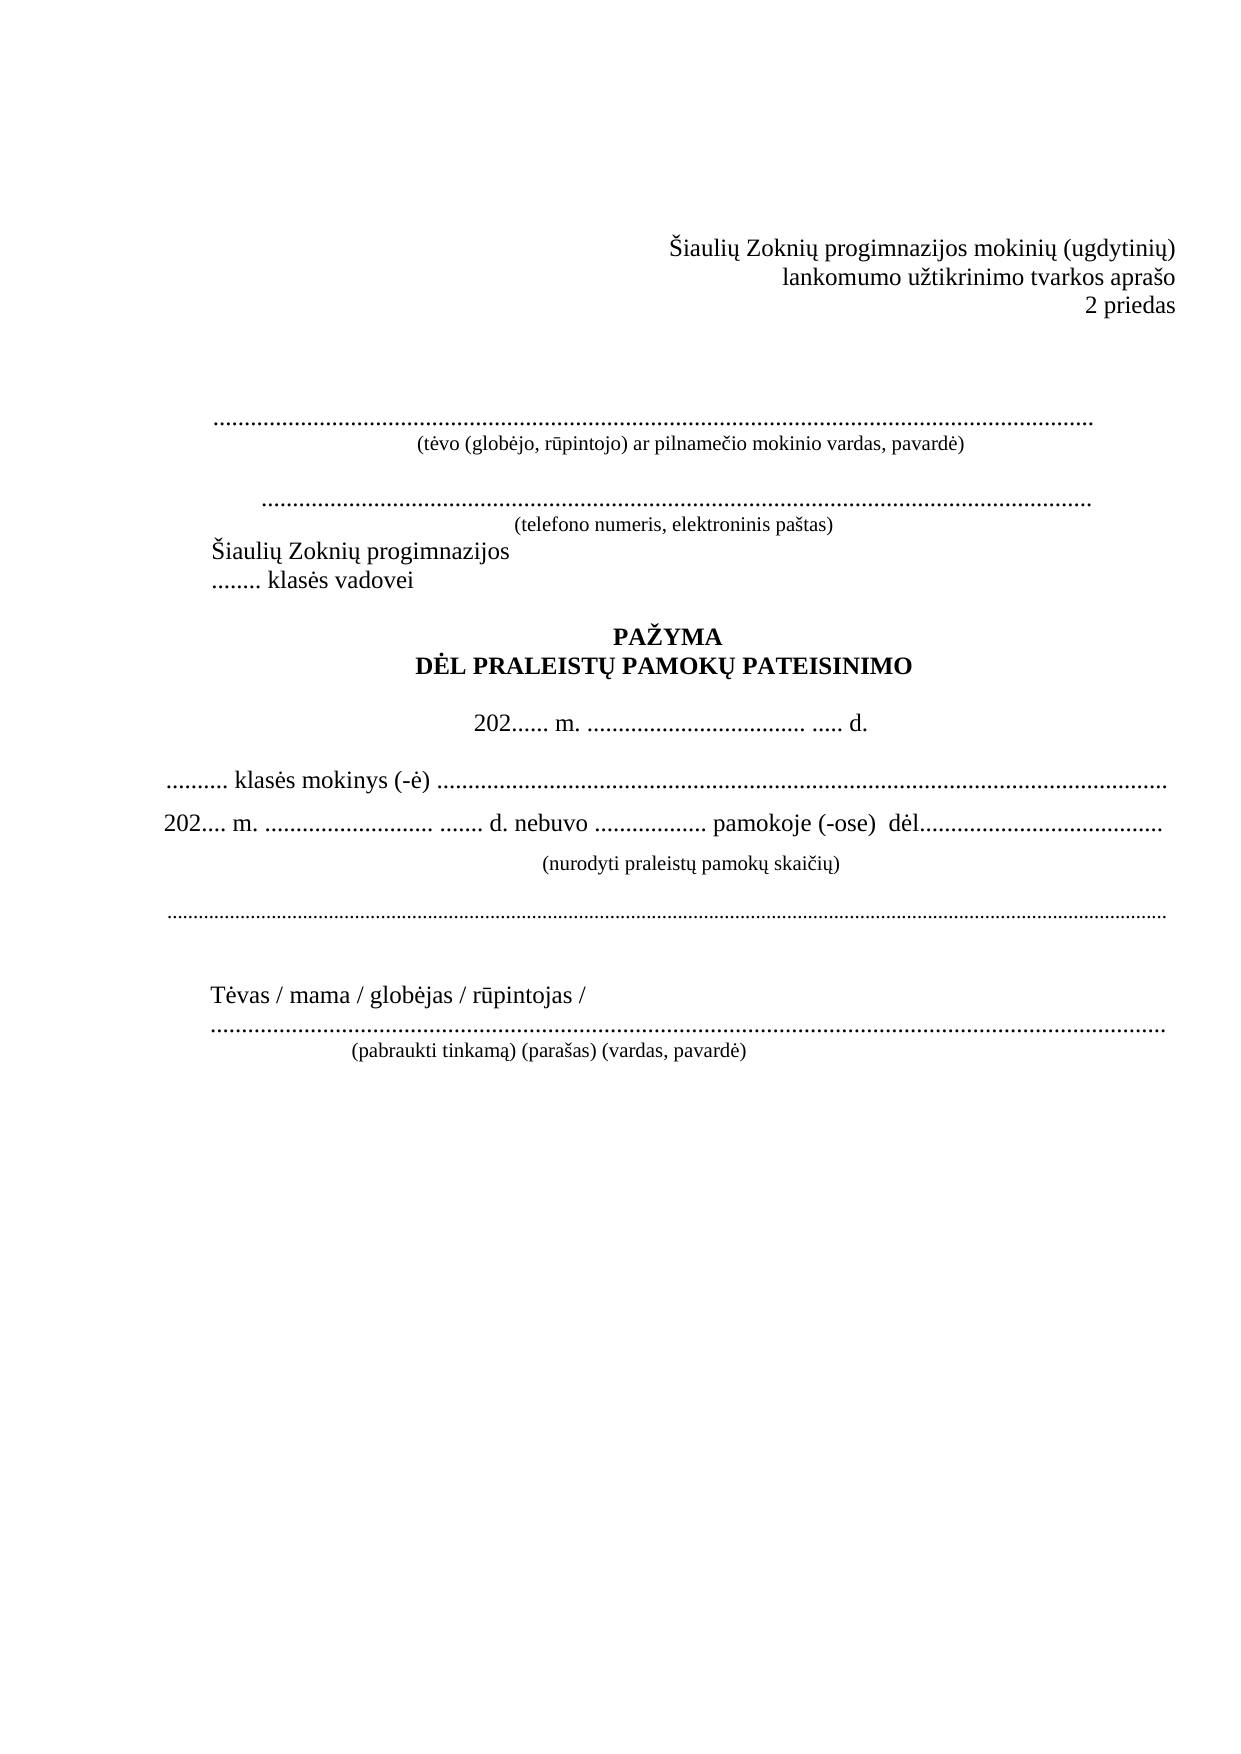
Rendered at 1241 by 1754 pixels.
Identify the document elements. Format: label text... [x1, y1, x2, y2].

text ............................................................................................................................................. (tėvo (globėjo, rūpintojo) ar pilnamečio mokinio vardas, pavardė) [192, 402, 1114, 455]
text 202.... m. ........................... ....... d. nebuvo .................. pamokoje (-ose) dėl....................................... [89, 808, 1171, 837]
text Šiaulių Zoknių progimnazijos [211, 536, 1181, 565]
text ................................................................................................................................................................................................ [89, 899, 1172, 923]
text 202...... m. ................................... ..... d. [89, 708, 874, 737]
text 2 priedas [89, 291, 1176, 319]
text Šiaulių Zoknių progimnazijos mokinių (ugdytinių) [89, 233, 1176, 262]
text ........ klasės vadovei [211, 565, 1181, 594]
text (nurodyti praleistų pamokų skaičių) [211, 851, 1171, 875]
text Tėvas / mama / globėjas / rūpintojas / [210, 980, 1181, 1009]
text PAŽYMA [89, 622, 729, 651]
text ......................................................................................................................................................... [210, 1009, 1181, 1038]
text ..................................................................................................................................... (telefono numeris, elektroninis paštas) [260, 483, 1093, 536]
text DĖL PRALEISTŲ PAMOKŲ PATEISINIMO [89, 651, 919, 679]
text (pabraukti tinkamą) (parašas) (vardas, pavardė) [346, 1038, 1181, 1062]
text .......... klasės mokinys (-ė) ..................................................................................................................... [89, 765, 1174, 794]
text lankomumo užtikrinimo tvarkos aprašo [89, 262, 1176, 291]
